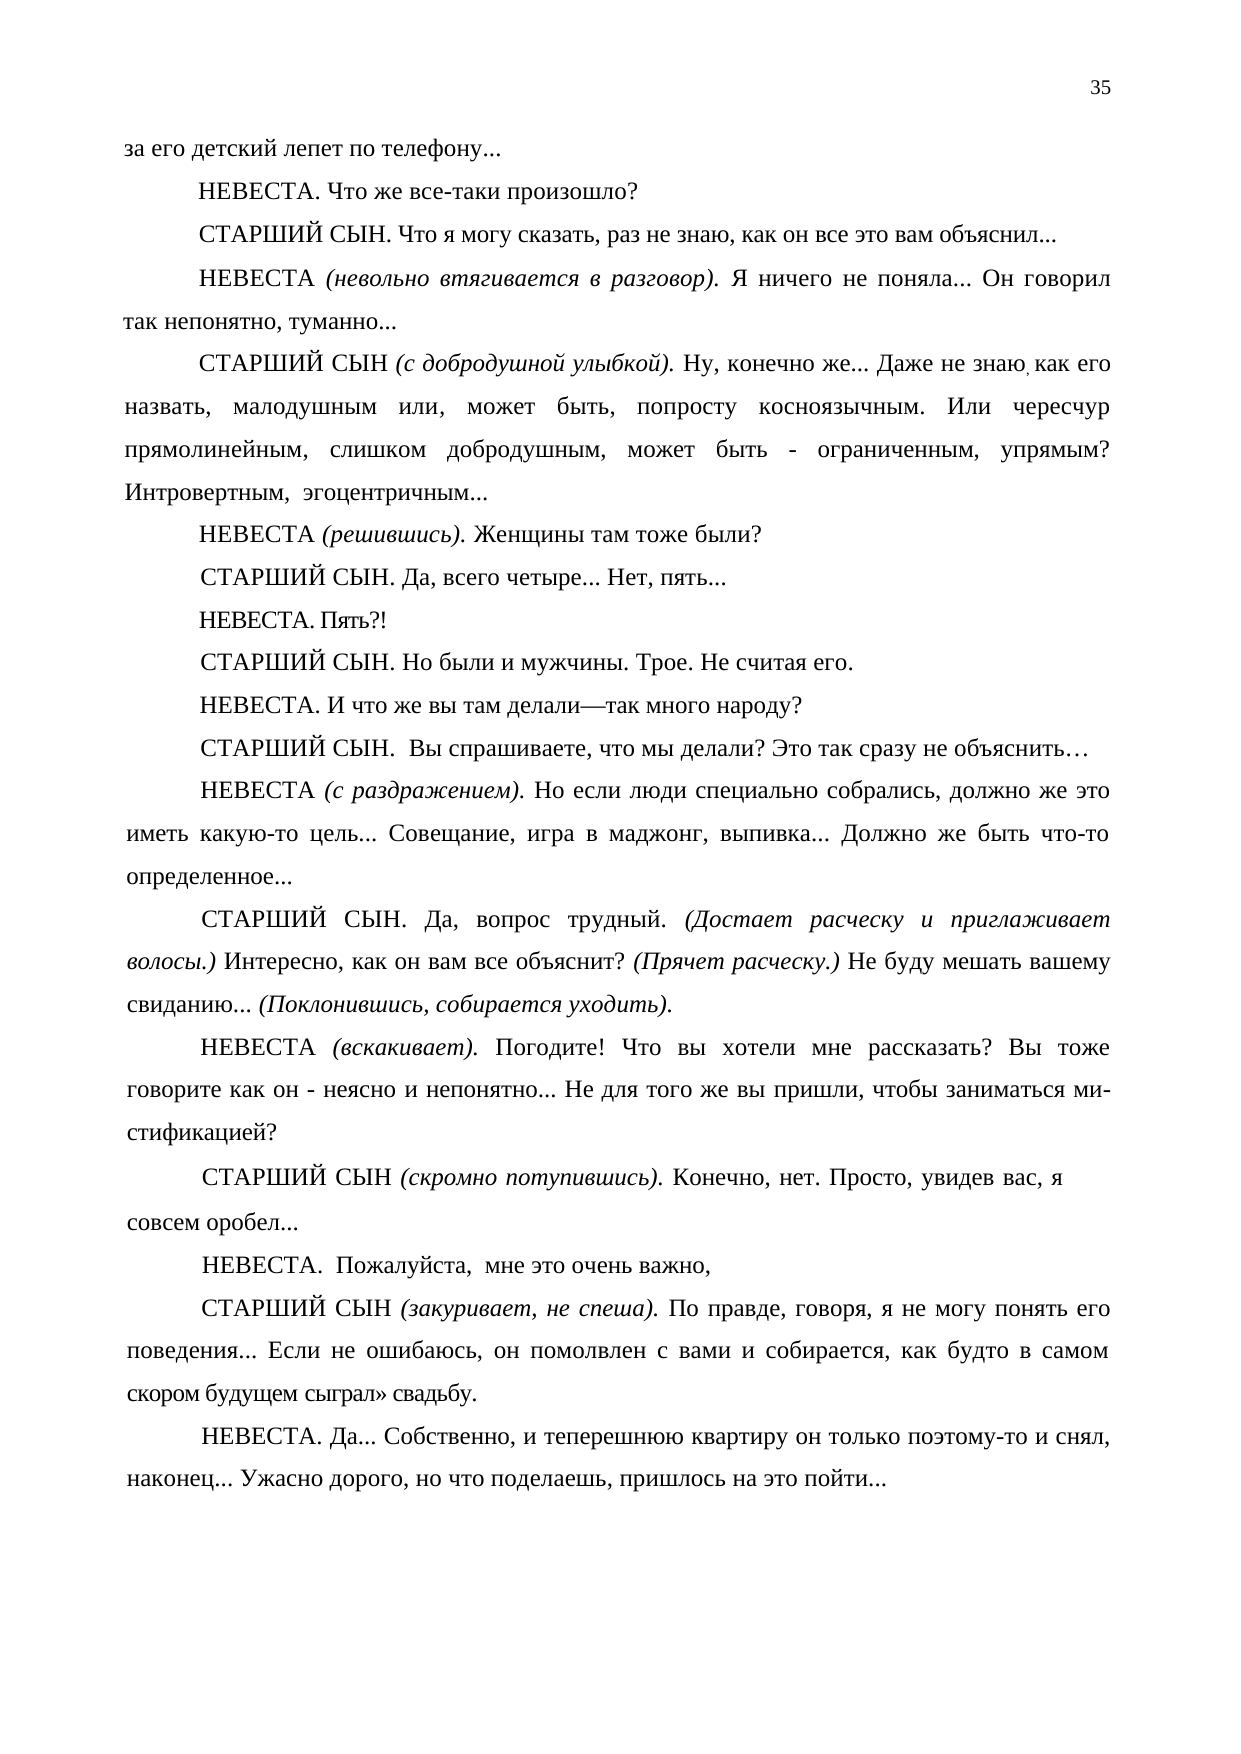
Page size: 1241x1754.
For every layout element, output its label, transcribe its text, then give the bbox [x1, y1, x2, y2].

text НЕВЕСТА. Пожалуйста, мне это очень важно, [202, 1239, 1111, 1282]
text НЕВЕСТА. Что же все-таки произошло? [198, 165, 1111, 208]
text СТАРШИЙ СЫН. Вы спрашиваете, что мы делали? Это так сразу не объяснить… [126, 722, 1111, 765]
text СТАРШИЙ СЫН (скромно потупившись). Конечно, нет. Просто, увидев вас, я совсем оробел... [127, 1149, 1063, 1239]
text НЕВЕСТА (решившись). Женщины там тоже были? [199, 508, 1111, 551]
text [124, 123, 1111, 165]
text СТАРШИЙ СЫН. Что я могу сказать, раз не знаю, как он все это вам объяснил... [123, 209, 1111, 251]
text НЕВЕСТА (с раздражением). Но если люди специально собрались, должно же это иметь какую-то цель... Совещание, игра в маджонг, выпивка... Должно же быть что-то определенное... [126, 765, 1111, 893]
text НЕВЕСТА (вскакивает). Погодите! Что вы хотели мне рассказать? Вы тоже говорите как он - неясно и непонятно... Не для того же вы пришли, чтобы заниматься мистификацией? [127, 1021, 1111, 1149]
text СТАРШИЙ СЫН (с добродушной улыбкой). Ну, конечно же... Даже не знаю, как его назвать, малодушным или, может быть, попросту косноязычным. Или чересчур прямолинейным, слишком добродушным, может быть - ограниченным, упрямым? Интровертным, эгоцентричным... [124, 338, 1111, 508]
text СТАРШИЙ СЫН (закуривает, не спеша). По правде, говоря, я не могу понять его поведения... Если не ошибаюсь, он помолвлен с вами и собирается, как будто в самом скором будущем сыграл» свадьбу. [127, 1282, 1111, 1410]
text НЕВЕСТА (невольно втягивается в разговор). Я ничего не поняла... Он говорил так непонятно, туманно... [123, 252, 1111, 338]
text СТАРШИЙ СЫН. Да, всего четыре... Нет, пять... [200, 551, 1111, 594]
text СТАРШИЙ СЫН. Да, вопрос трудный. (Достает расческу и приглаживает волосы.) Интересно, как он вам все объяснит? (Прячет расческу.) Не буду мешать вашему свиданию... (Поклонившись, собирается уходить). [127, 893, 1111, 1021]
text НЕВЕСТА. Да... Собственно, и теперешнюю квартиру он только поэтому-то и снял, наконец... Ужасно дорого, но что поделаешь, пришлось на это пойти... [127, 1410, 1111, 1495]
text НЕВЕСТА. Пять?! [199, 594, 1111, 637]
text СТАРШИЙ СЫН. Но были и мужчины. Трое. Не считая его. [200, 637, 1111, 679]
text НЕВЕСТА. И что же вы там делали—так много народу? [199, 679, 1111, 722]
